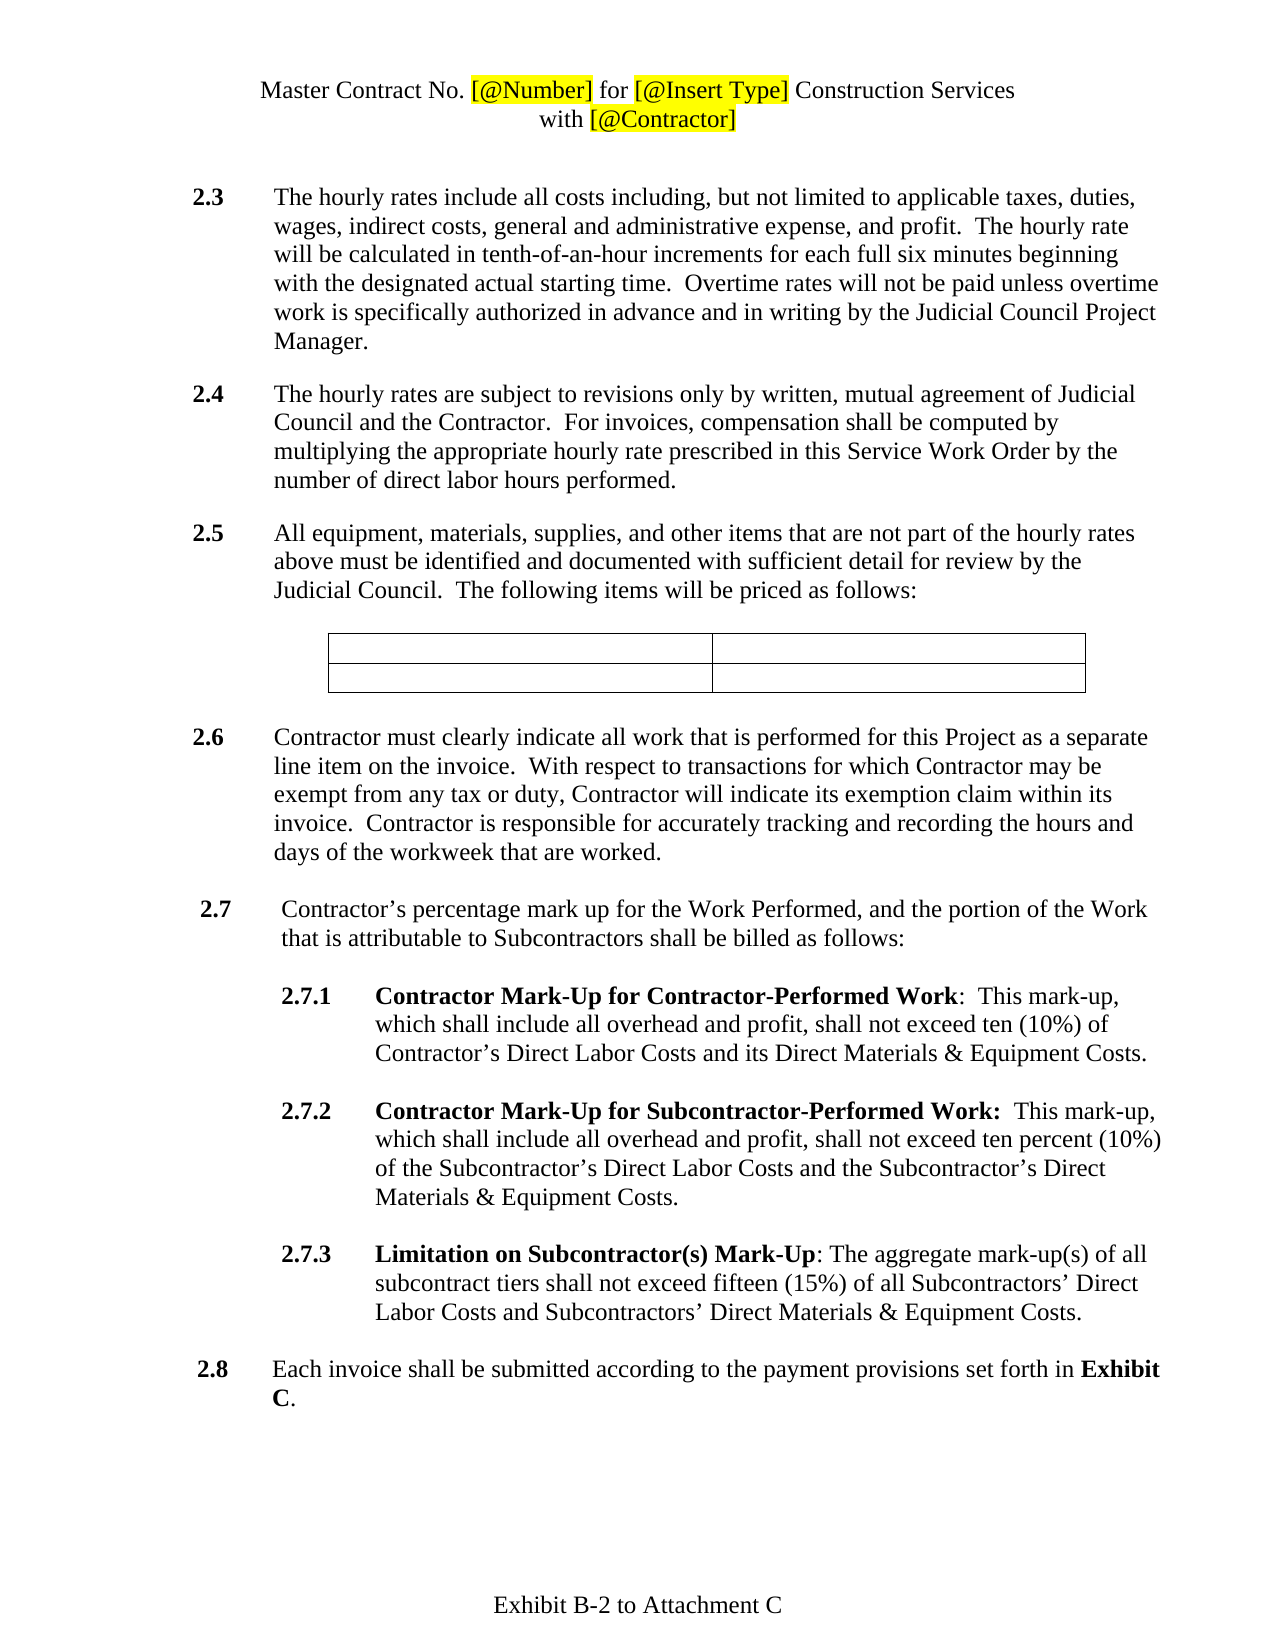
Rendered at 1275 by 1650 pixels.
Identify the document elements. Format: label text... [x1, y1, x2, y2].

table_cell [329, 664, 712, 692]
list The hourly rates include all costs including, but not limited to applicable taxes, duties, wages, indirect costs, general and administrative expense, and profit. The hourly rate will be calculated in tenth-of-an-hour increments for each full six minutes beginning with the designated actual starting time. Overtime rates will not be paid unless overtime work is specifically authorized in advance and in writing by the Judicial Council Project Manager. [192, 182, 1162, 354]
list Each invoice shall be submitted according to the payment provisions set forth in Exhibit C. [197, 1354, 1162, 1412]
list Limitation on Subcontractor(s) Mark-Up: The aggregate mark-up(s) of all subcontract tiers shall not exceed fifteen (15%) of all Subcontractors’ Direct Labor Costs and Subcontractors’ Direct Materials & Equipment Costs. [281, 1239, 1162, 1326]
table_header [713, 634, 1085, 662]
list Contractor’s percentage mark up for the Work Performed, and the portion of the Work that is attributable to Subcontractors shall be billed as follows: [200, 894, 1162, 952]
list The hourly rates are subject to revisions only by written, mutual agreement of Judicial Council and the Contractor. For invoices, compensation shall be computed by multiplying the appropriate hourly rate prescribed in this Service Work Order by the number of direct labor hours performed. [192, 379, 1162, 494]
table_cell [713, 664, 1085, 692]
list Contractor Mark-Up for Subcontractor-Performed Work: This mark-up, which shall include all overhead and profit, shall not exceed ten percent (10%) of the Subcontractor’s Direct Labor Costs and the Subcontractor’s Direct Materials & Equipment Costs. [281, 1096, 1162, 1211]
table_header [329, 634, 712, 662]
list Contractor Mark-Up for Contractor-Performed Work: This mark-up, which shall include all overhead and profit, shall not exceed ten (10%) of Contractor’s Direct Labor Costs and its Direct Materials & Equipment Costs. [281, 981, 1162, 1067]
list Contractor must clearly indicate all work that is performed for this Project as a separate line item on the invoice. With respect to transactions for which Contractor may be exempt from any tax or duty, Contractor will indicate its exemption claim within its invoice. Contractor is responsible for accurately tracking and recording the hours and days of the workweek that are worked. [192, 722, 1162, 866]
list All equipment, materials, supplies, and other items that are not part of the hourly rates above must be identified and documented with sufficient detail for review by the Judicial Council. The following items will be priced as follows: [192, 518, 1162, 604]
